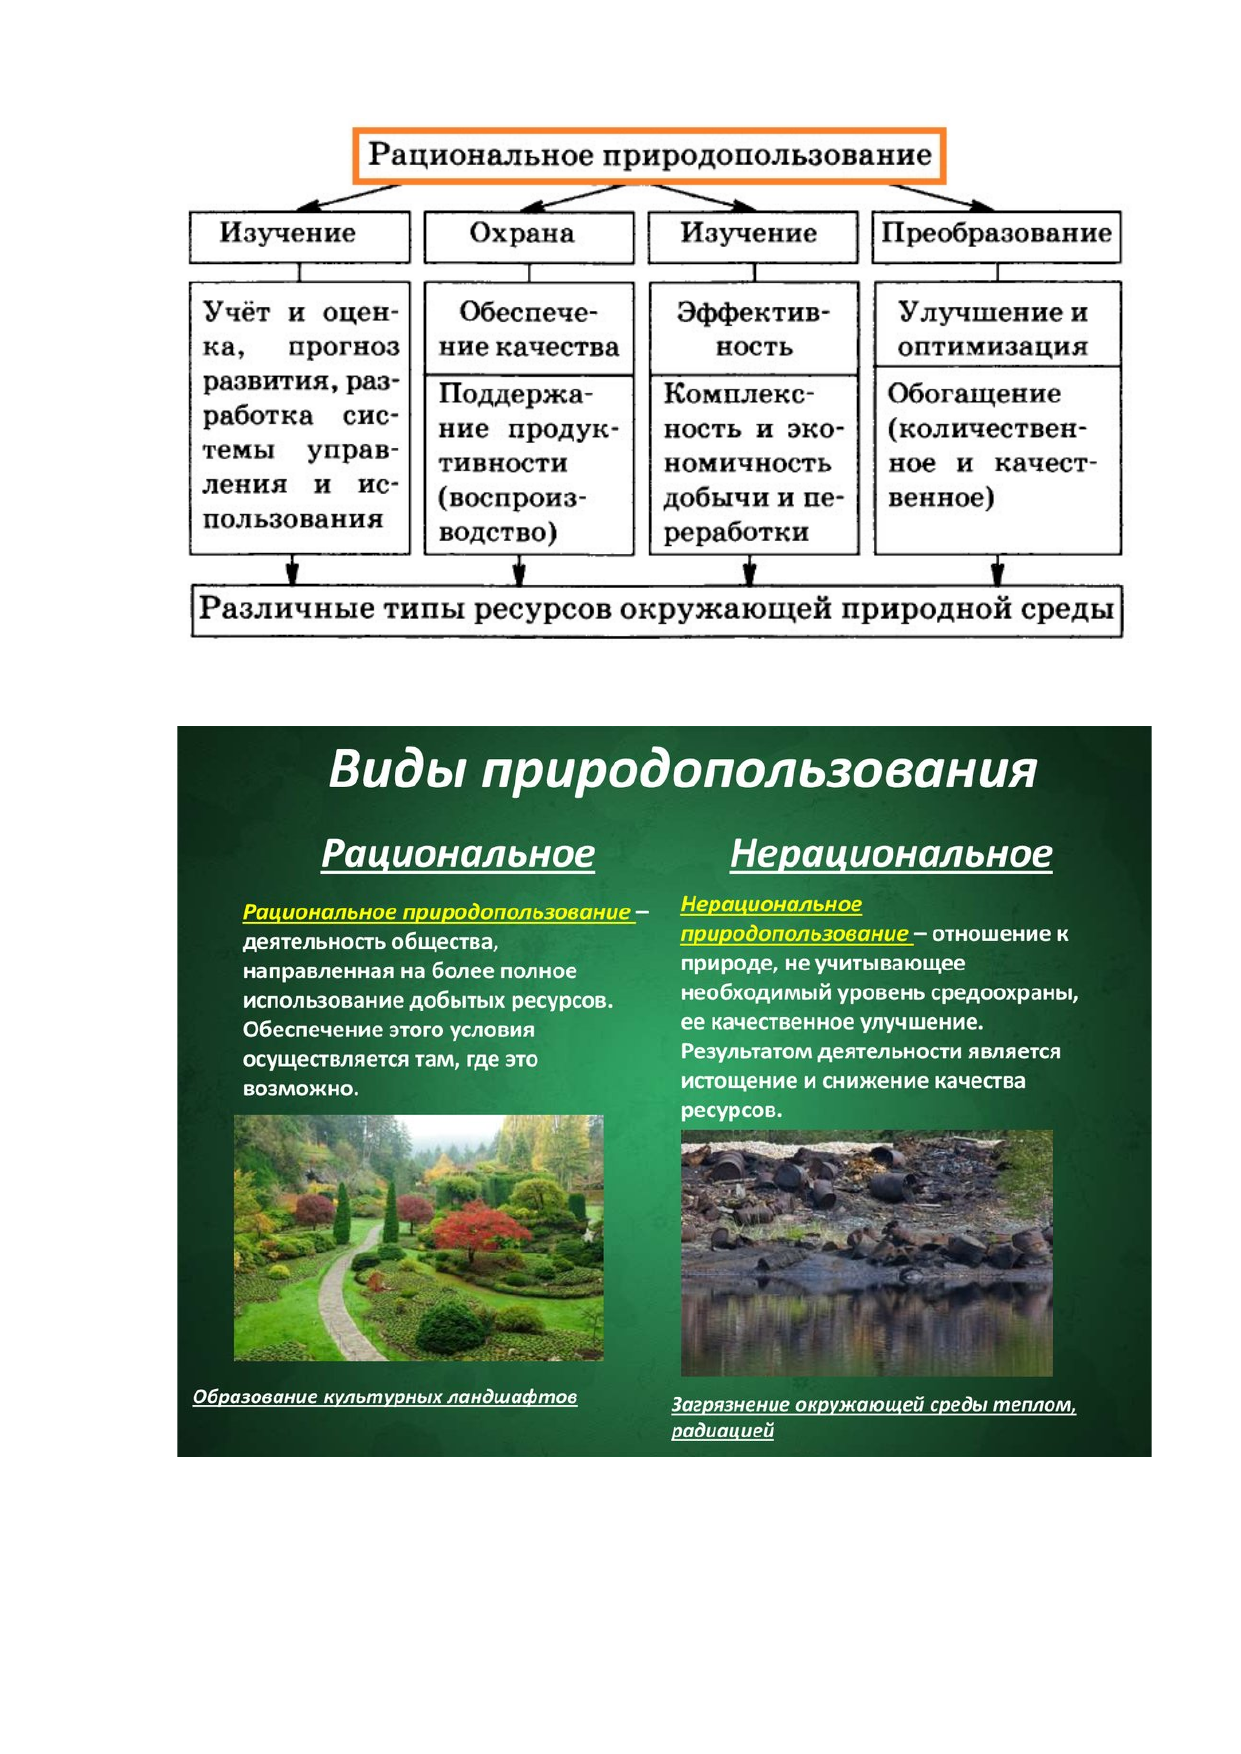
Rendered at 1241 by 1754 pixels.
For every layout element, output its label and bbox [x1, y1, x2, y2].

picture [177, 118, 1152, 643]
picture [177, 726, 1152, 1457]
